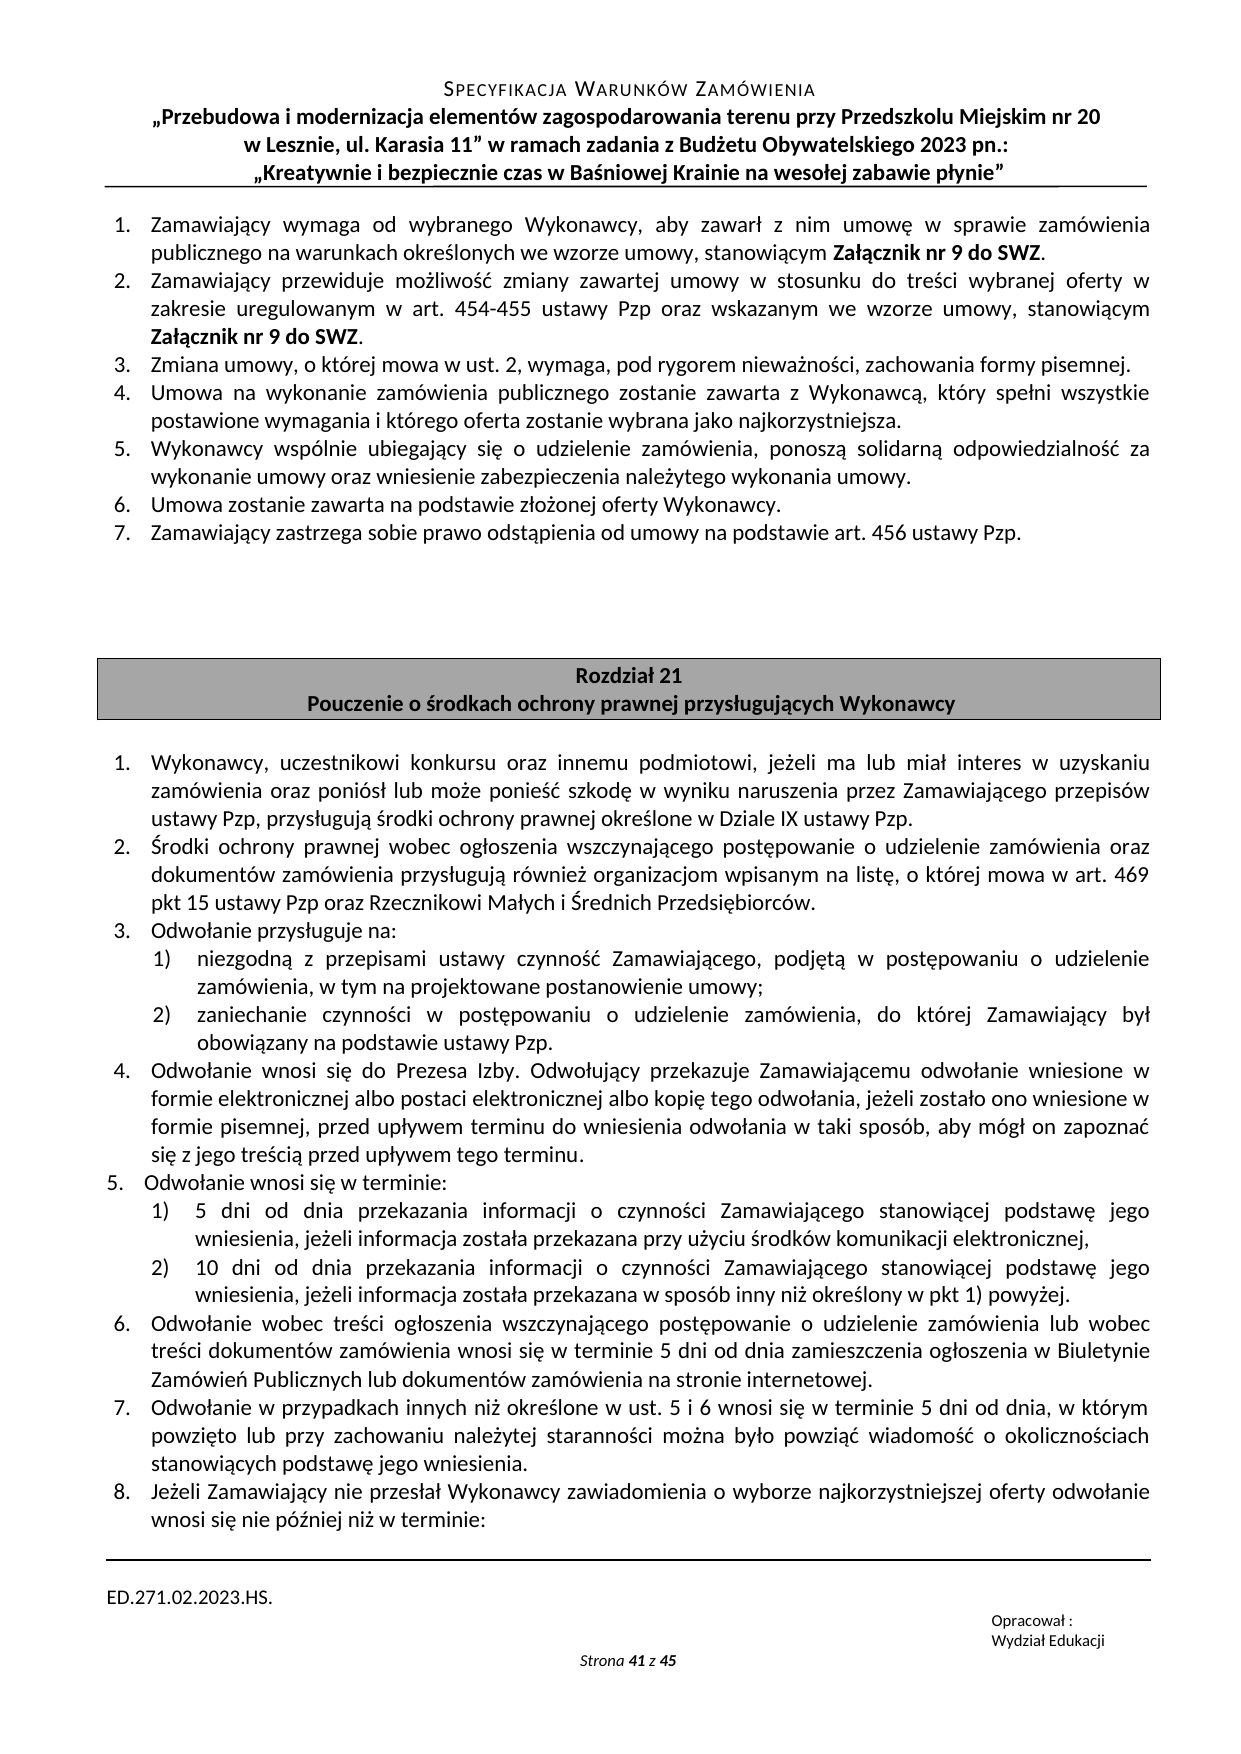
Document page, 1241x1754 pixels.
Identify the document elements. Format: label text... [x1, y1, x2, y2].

list Zamawiający wymaga od wybranego Wykonawcy, aby zawarł z nim umowę w sprawie zamówienia publicznego na warunkach określonych we wzorze umowy, stanowiącym Załącznik nr 9 do SWZ. [113, 210, 1152, 266]
list Zamawiający zastrzega sobie prawo odstąpienia od umowy na podstawie art. 456 ustawy Pzp. [113, 518, 1152, 546]
list Jeżeli Zamawiający nie przesłał Wykonawcy zawiadomienia o wyborze najkorzystniejszej oferty odwołanie wnosi się nie później niż w terminie: [113, 1477, 1152, 1533]
list Odwołanie przysługuje na: [113, 916, 1152, 944]
list Odwołanie wnosi się do Prezesa Izby. Odwołujący przekazuje Zamawiającemu odwołanie wniesione w formie elektronicznej albo postaci elektronicznej albo kopię tego odwołania, jeżeli zostało ono wniesione w formie pisemnej, przed upływem terminu do wniesienia odwołania w taki sposób, aby mógł on zapoznać się z jego treścią przed upływem tego terminu. [113, 1056, 1152, 1168]
list Wykonawcy, uczestnikowi konkursu oraz innemu podmiotowi, jeżeli ma lub miał interes w uzyskaniu zamówienia oraz poniósł lub może ponieść szkodę w wyniku naruszenia przez Zamawiającego przepisów ustawy Pzp, przysługują środki ochrony prawnej określone w Dziale IX ustawy Pzp. [113, 748, 1152, 832]
text 2) zaniechanie czynności w postępowaniu o udzielenie zamówienia, do której Zamawiający był obowiązany na podstawie ustawy Pzp. [152, 1000, 1152, 1056]
text Pouczenie o środkach ochrony prawnej przysługujących Wykonawcy [98, 686, 1160, 719]
list Odwołanie wnosi się w terminie: [106, 1168, 1152, 1197]
list Zamawiający przewiduje możliwość zmiany zawartej umowy w stosunku do treści wybranej oferty w zakresie uregulowanym w art. 454-455 ustawy Pzp oraz wskazanym we wzorze umowy, stanowiącym Załącznik nr 9 do SWZ. [113, 266, 1152, 350]
list Środki ochrony prawnej wobec ogłoszenia wszczynającego postępowanie o udzielenie zamówienia oraz dokumentów zamówienia przysługują również organizacjom wpisanym na listę, o której mowa w art. 469 pkt 15 ustawy Pzp oraz Rzecznikowi Małych i Średnich Przedsiębiorców. [113, 832, 1152, 916]
list Wykonawcy wspólnie ubiegający się o udzielenie zamówienia, ponoszą solidarną odpowiedzialność za wykonanie umowy oraz wniesienie zabezpieczenia należytego wykonania umowy. [113, 434, 1152, 490]
list Odwołanie wobec treści ogłoszenia wszczynającego postępowanie o udzielenie zamówienia lub wobec treści dokumentów zamówienia wnosi się w terminie 5 dni od dnia zamieszczenia ogłoszenia w Biuletynie Zamówień Publicznych lub dokumentów zamówienia na stronie internetowej. [113, 1309, 1152, 1393]
text 2) 10 dni od dnia przekazania informacji o czynności Zamawiającego stanowiącej podstawę jego wniesienia, jeżeli informacja została przekazana w sposób inny niż określony w pkt 1) powyżej. [151, 1253, 1152, 1309]
list Umowa zostanie zawarta na podstawie złożonej oferty Wykonawcy. [113, 490, 1152, 518]
list Umowa na wykonanie zamówienia publicznego zostanie zawarta z Wykonawcą, który spełni wszystkie postawione wymagania i którego oferta zostanie wybrana jako najkorzystniejsza. [113, 378, 1152, 434]
text 1) 5 dni od dnia przekazania informacji o czynności Zamawiającego stanowiącej podstawę jego wniesienia, jeżeli informacja została przekazana przy użyciu środków komunikacji elektronicznej, [151, 1197, 1152, 1253]
list Zmiana umowy, o której mowa w ust. 2, wymaga, pod rygorem nieważności, zachowania formy pisemnej. [113, 350, 1152, 378]
list Odwołanie w przypadkach innych niż określone w ust. 5 i 6 wnosi się w terminie 5 dni od dnia, w którym powzięto lub przy zachowaniu należytej staranności można było powziąć wiadomość o okolicznościach stanowiących podstawę jego wniesienia. [113, 1393, 1152, 1477]
text 1) niezgodną z przepisami ustawy czynność Zamawiającego, podjętą w postępowaniu o udzielenie zamówienia, w tym na projektowane postanowienie umowy; [152, 944, 1152, 1000]
text Rozdział 21 [98, 659, 1160, 686]
